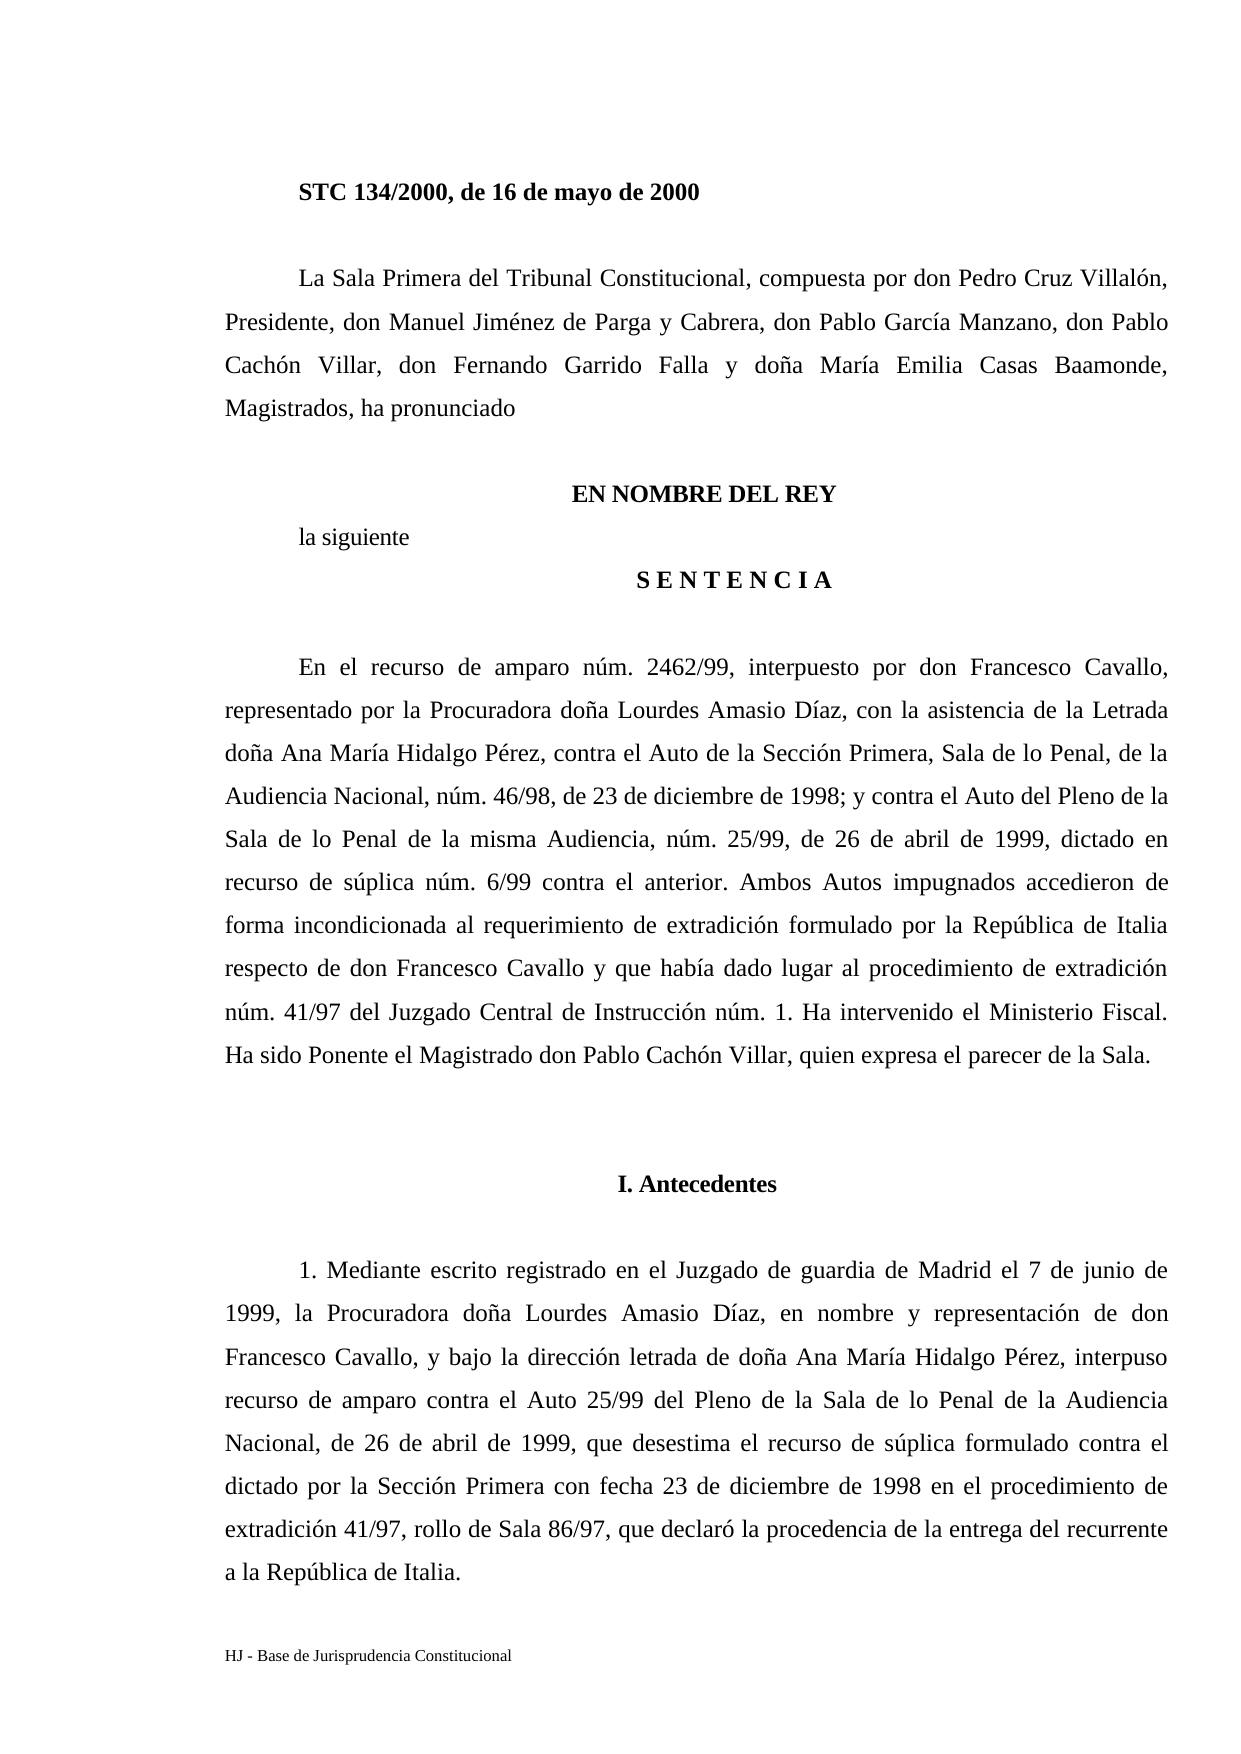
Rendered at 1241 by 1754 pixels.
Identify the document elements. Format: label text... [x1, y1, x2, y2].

text S E N T E N C I A [224, 565, 1169, 594]
text I. Antecedentes [224, 1169, 1169, 1198]
text La Sala Primera del Tribunal Constitucional, compuesta por don Pedro Cruz Villalón, Presidente, don Manuel Jiménez de Parga y Cabrera, don Pablo García Manzano, don Pablo Cachón Villar, don Fernando Garrido Falla y doña María Emilia Casas Baamonde, Magistrados, ha pronunciado [224, 263, 1169, 422]
text EN NOMBRE DEL REY [224, 479, 1110, 508]
text En el recurso de amparo núm. 2462/99, interpuesto por don Francesco Cavallo, representado por la Procuradora doña Lourdes Amasio Díaz, con la asistencia de la Letrada doña Ana María Hidalgo Pérez, contra el Auto de la Sección Primera, Sala de lo Penal, de la Audiencia Nacional, núm. 46/98, de 23 de diciembre de 1998; y contra el Auto del Pleno de la Sala de lo Penal de la misma Audiencia, núm. 25/99, de 26 de abril de 1999, dictado en recurso de súplica núm. 6/99 contra el anterior. Ambos Autos impugnados accedieron de forma incondicionada al requerimiento de extradición formulado por la República de Italia respecto de don Francesco Cavallo y que había dado lugar al procedimiento de extradición núm. 41/97 del Juzgado Central de Instrucción núm. 1. Ha intervenido el Ministerio Fiscal. Ha sido Ponente el Magistrado don Pablo Cachón Villar, quien expresa el parecer de la Sala. [224, 652, 1169, 1068]
text la siguiente [224, 522, 1110, 551]
text STC 134/2000, de 16 de mayo de 2000 [224, 177, 1169, 206]
text 1. Mediante escrito registrado en el Juzgado de guardia de Madrid el 7 de junio de 1999, la Procuradora doña Lourdes Amasio Díaz, en nombre y representación de don Francesco Cavallo, y bajo la dirección letrada de doña Ana María Hidalgo Pérez, interpuso recurso de amparo contra el Auto 25/99 del Pleno de la Sala de lo Penal de la Audiencia Nacional, de 26 de abril de 1999, que desestima el recurso de súplica formulado contra el dictado por la Sección Primera con fecha 23 de diciembre de 1998 en el procedimiento de extradición 41/97, rollo de Sala 86/97, que declaró la procedencia de la entrega del recurrente a la República de Italia. [224, 1255, 1169, 1586]
